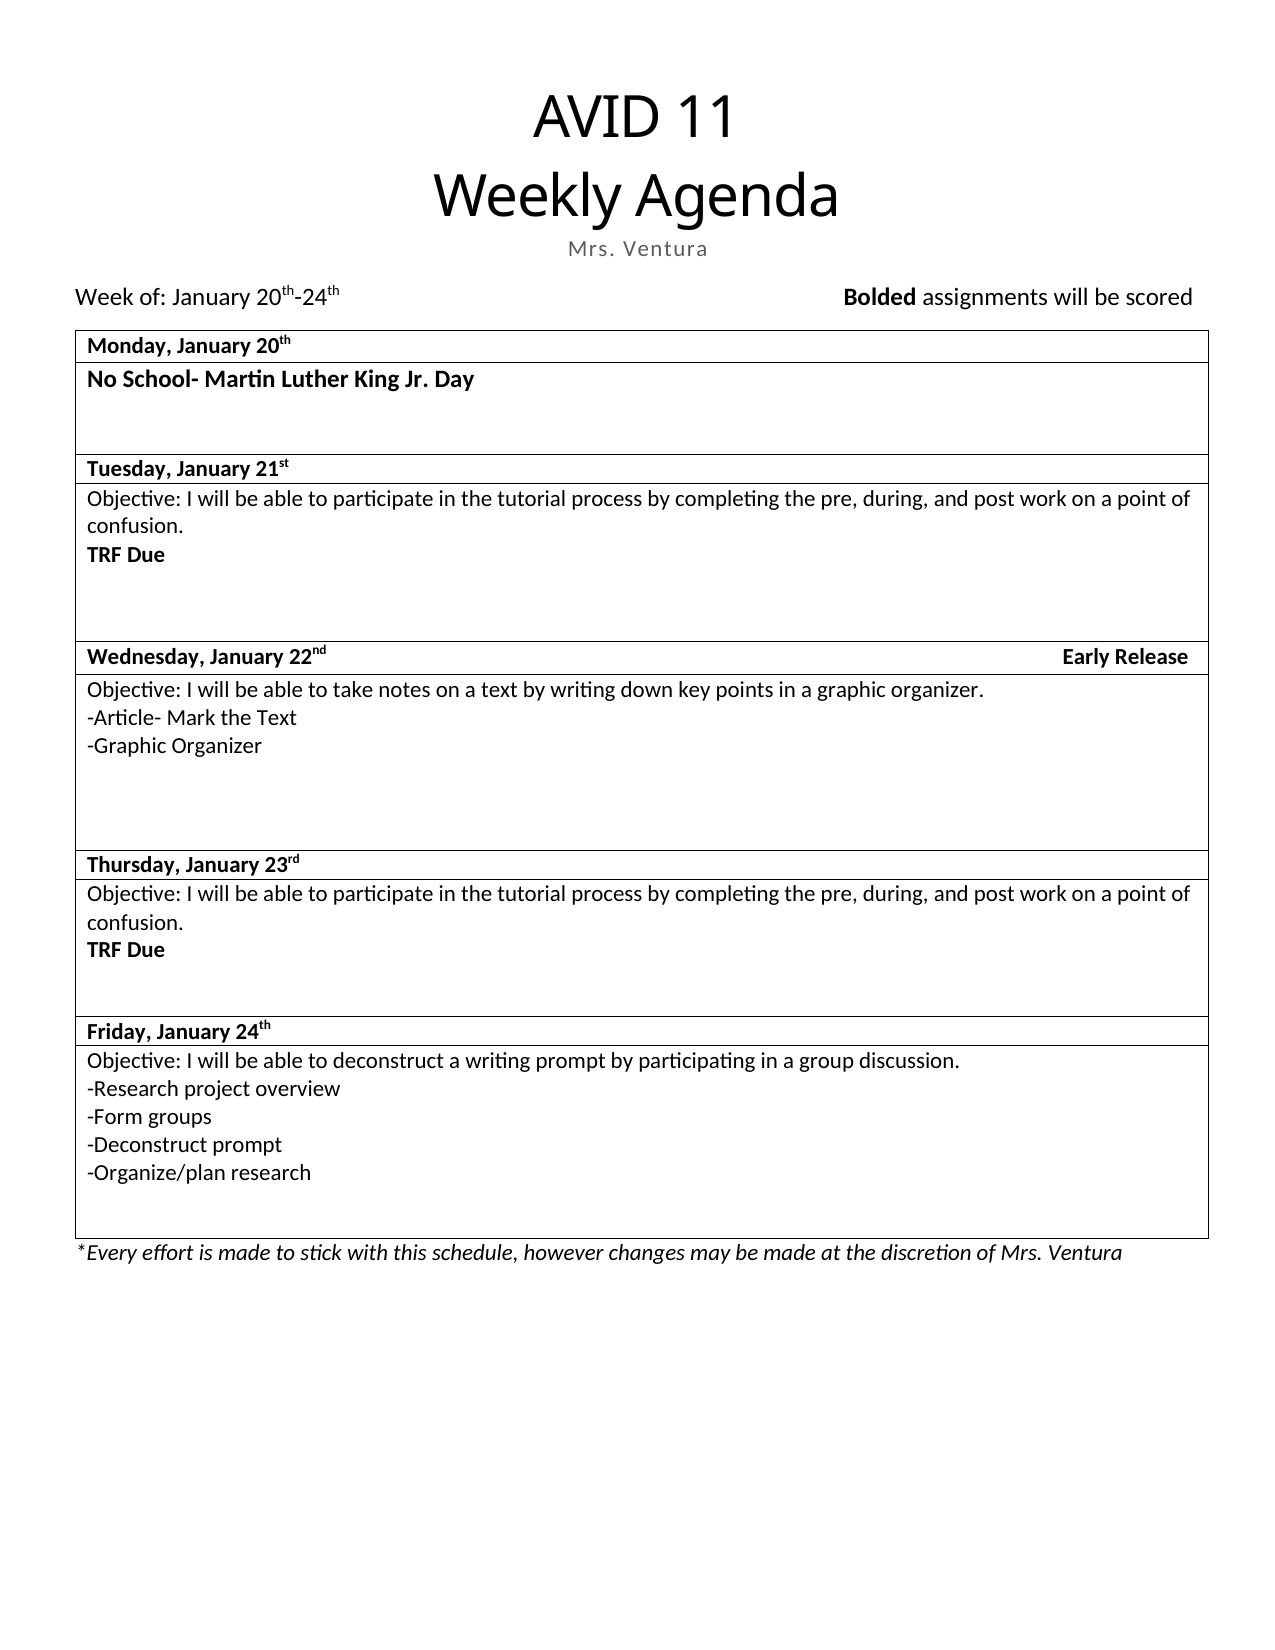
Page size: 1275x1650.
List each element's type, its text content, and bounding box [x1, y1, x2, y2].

table_cell Wednesday, January 22nd Early Release [76, 642, 1208, 674]
title AVID 11 [75, 75, 1200, 154]
table_cell Friday, January 24th [76, 1017, 1208, 1045]
title Weekly Agenda [75, 154, 1200, 234]
table_cell Objective: I will be able to deconstruct a writing prompt by participating in a group discussion. -Research project overview -Form groups -Deconstruct prompt -Organize/plan research [76, 1046, 1208, 1237]
text Week of: January 20th-24th Bolded assignments will be scored [75, 281, 1200, 311]
table_cell Objective: I will be able to participate in the tutorial process by completing the pre, during, and post work on a point of confusion. TRF Due [76, 880, 1208, 1016]
table_cell Objective: I will be able to take notes on a text by writing down key points in a graphic organizer. -Article- Mark the Text -Graphic Organizer [76, 675, 1208, 849]
table_cell Objective: I will be able to participate in the tutorial process by completing the pre, during, and post work on a point of confusion. TRF Due [76, 484, 1208, 641]
table_cell Tuesday, January 21st [76, 455, 1208, 483]
table_header Monday, January 20th [76, 331, 1208, 362]
table_cell No School- Martin Luther King Jr. Day [76, 363, 1208, 453]
table_cell Thursday, January 23rd [76, 851, 1208, 878]
text *Every effort is made to stick with this schedule, however changes may be made at the discretion of Mrs. Ventura [75, 1239, 1200, 1266]
subtitle Mrs. Ventura [75, 234, 1200, 262]
